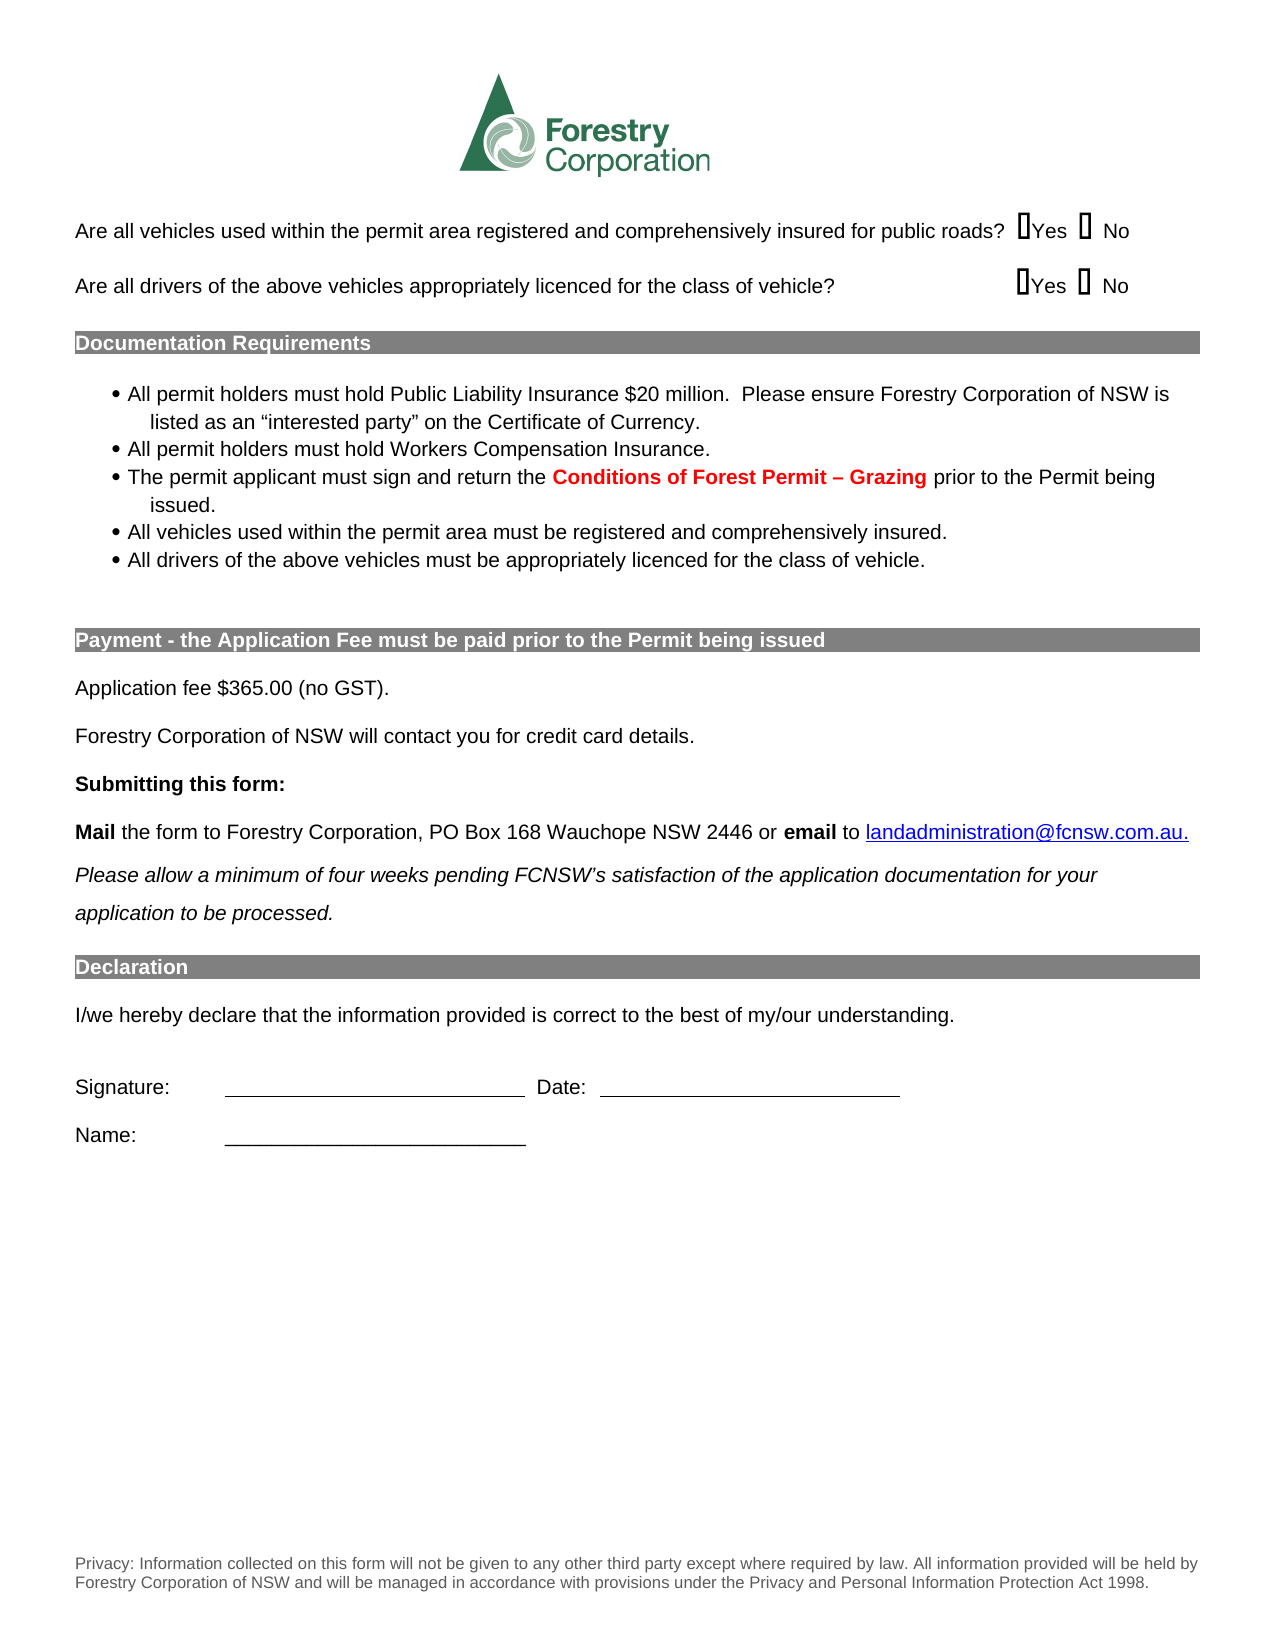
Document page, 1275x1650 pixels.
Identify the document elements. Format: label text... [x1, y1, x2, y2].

list Documentation Requirements [75, 331, 1200, 354]
list All drivers of the above vehicles must be appropriately licenced for the class of vehicle. [112, 547, 1200, 572]
text Please allow a minimum of four weeks pending FCNSW’s satisfaction of the application documentation for your application to be processed. [75, 850, 1200, 925]
list The permit applicant must sign and return the Conditions of Forest Permit – Grazing prior to the Permit being issued. [112, 465, 1200, 516]
list I/we hereby declare that the information provided is correct to the best of my/our understanding. [75, 1003, 1200, 1027]
list Payment - the Application Fee must be paid prior to the Permit being issued [75, 628, 1200, 652]
picture [459, 73, 710, 177]
list Mail the form to Forestry Corporation, PO Box 168 Wauchope NSW 2446 or email to landadministration@fcnsw.com.au. [75, 819, 1200, 843]
list Are all vehicles used within the permit area registered and comprehensively insured for public roads? Yes No [75, 212, 1200, 246]
list Are all drivers of the above vehicles appropriately licenced for the class of vehicle? Yes No [75, 268, 1200, 302]
list All vehicles used within the permit area must be registered and comprehensively insured. [112, 520, 1200, 544]
list Name: __________________________ [75, 1123, 1200, 1147]
text Submitting this form: [75, 772, 1200, 796]
list Declaration [75, 955, 1200, 979]
list Application fee $365.00 (no GST). [75, 676, 1200, 700]
list Forestry Corporation of NSW will contact you for credit card details. [75, 724, 1200, 748]
list Signature: Date: [75, 1075, 1200, 1099]
list All permit holders must hold Workers Compensation Insurance. [112, 437, 1200, 461]
list All permit holders must hold Public Liability Insurance $20 million. Please ensure Forestry Corporation of NSW is listed as an “interested party” on the Certificate of Currency. [112, 382, 1200, 434]
